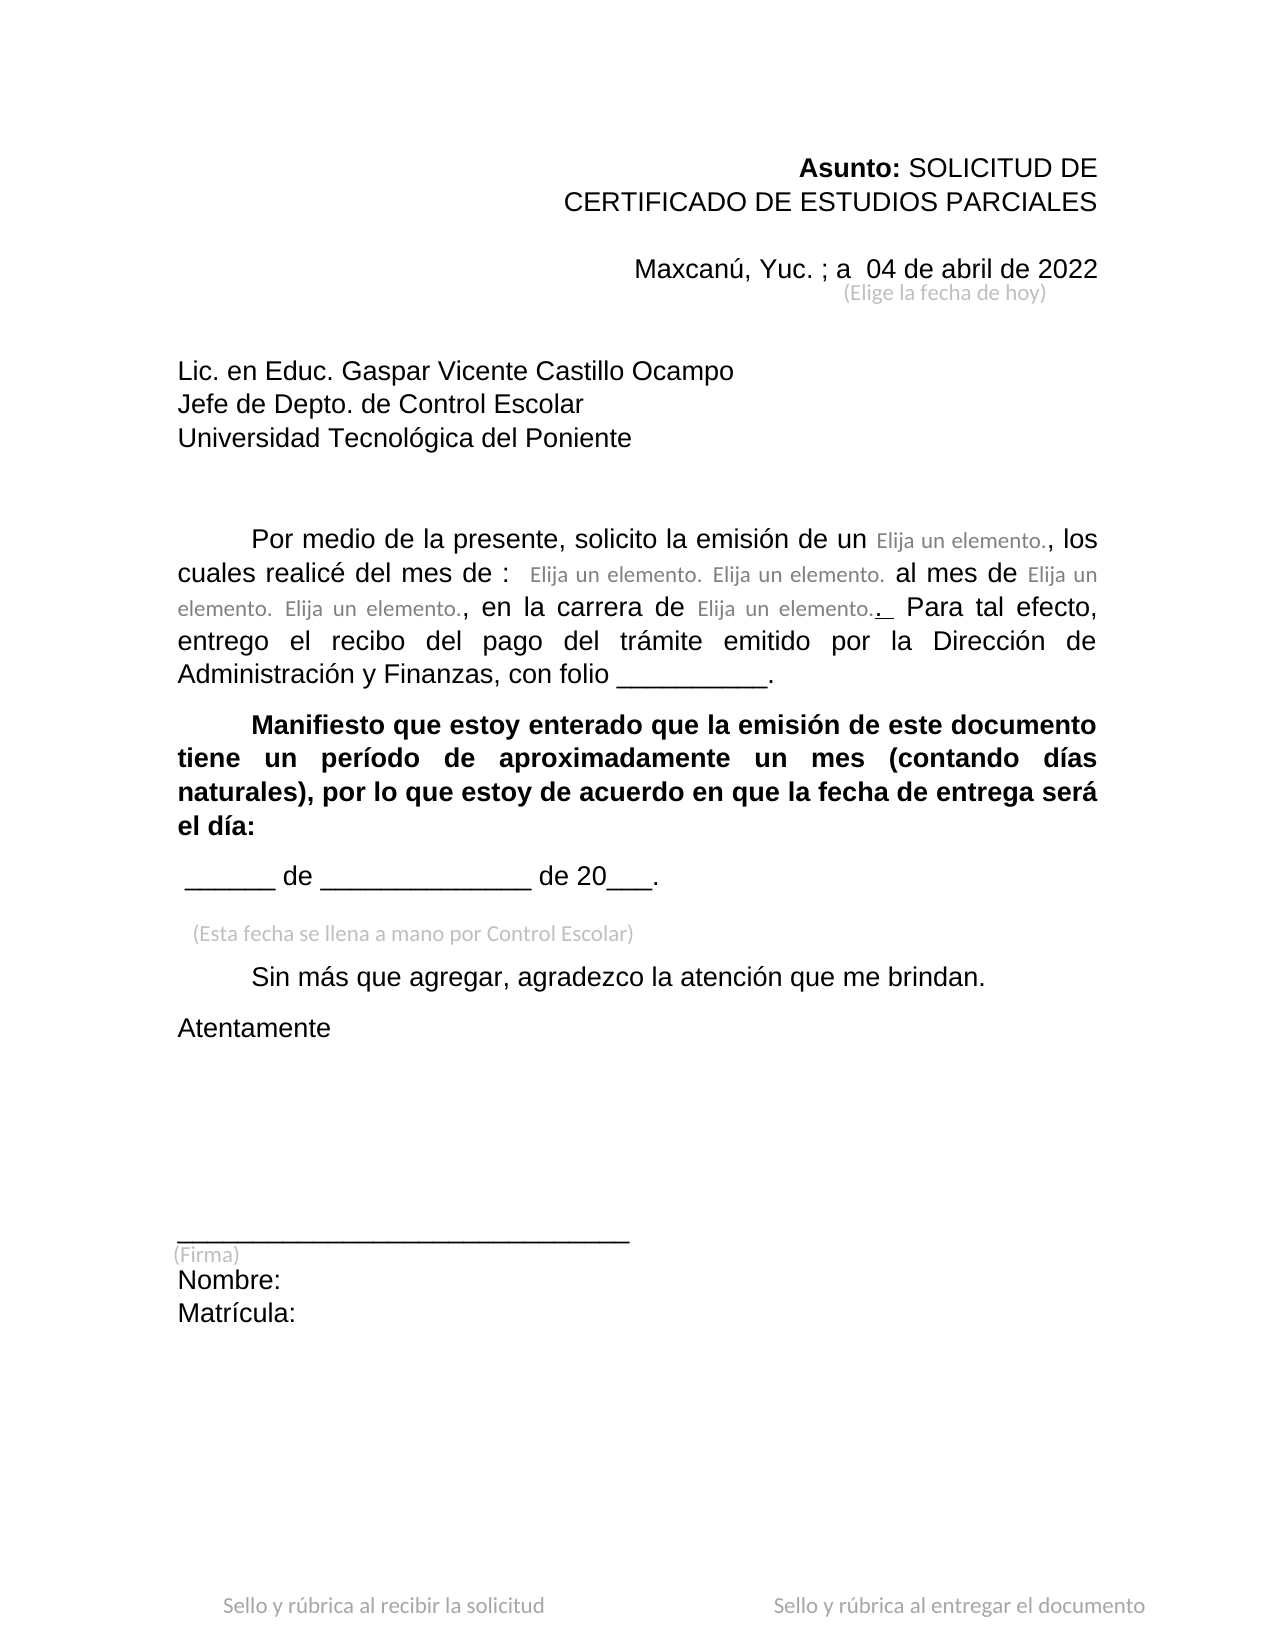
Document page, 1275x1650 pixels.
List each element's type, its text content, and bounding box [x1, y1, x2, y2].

text Por medio de la presente, solicito la emisión de un , los cuales realicé del mes de : al mes de , en la carrera de . Para tal efecto, entrego el recibo del pago del trámite emitido por la Dirección de Administración y Finanzas, con folio __________. [177, 523, 1098, 689]
text Atentamente [177, 1012, 1098, 1043]
text Nombre: [177, 1264, 1098, 1295]
text Sin más que agregar, agradezco la atención que me brindan. [177, 961, 1098, 992]
text Lic. en Educ. Gaspar Vicente Castillo Ocampo [177, 354, 1098, 386]
text CERTIFICADO DE ESTUDIOS PARCIALES [177, 186, 1098, 217]
text ______________________________ [177, 1213, 1098, 1244]
text Jefe de Depto. de Control Escolar [177, 388, 1098, 419]
text Asunto: SOLICITUD DE [177, 152, 1098, 183]
text Universidad Tecnológica del Poniente [177, 422, 1098, 453]
text Manifiesto que estoy enterado que la emisión de este documento tiene un período de aproximadamente un mes (contando días naturales), por lo que estoy de acuerdo en que la fecha de entrega será el día: [177, 709, 1098, 841]
text Maxcanú, Yuc. ; a [177, 253, 1098, 284]
text Matrícula: [177, 1297, 1098, 1329]
text ______ de ______________ de 20___. [177, 860, 1098, 892]
